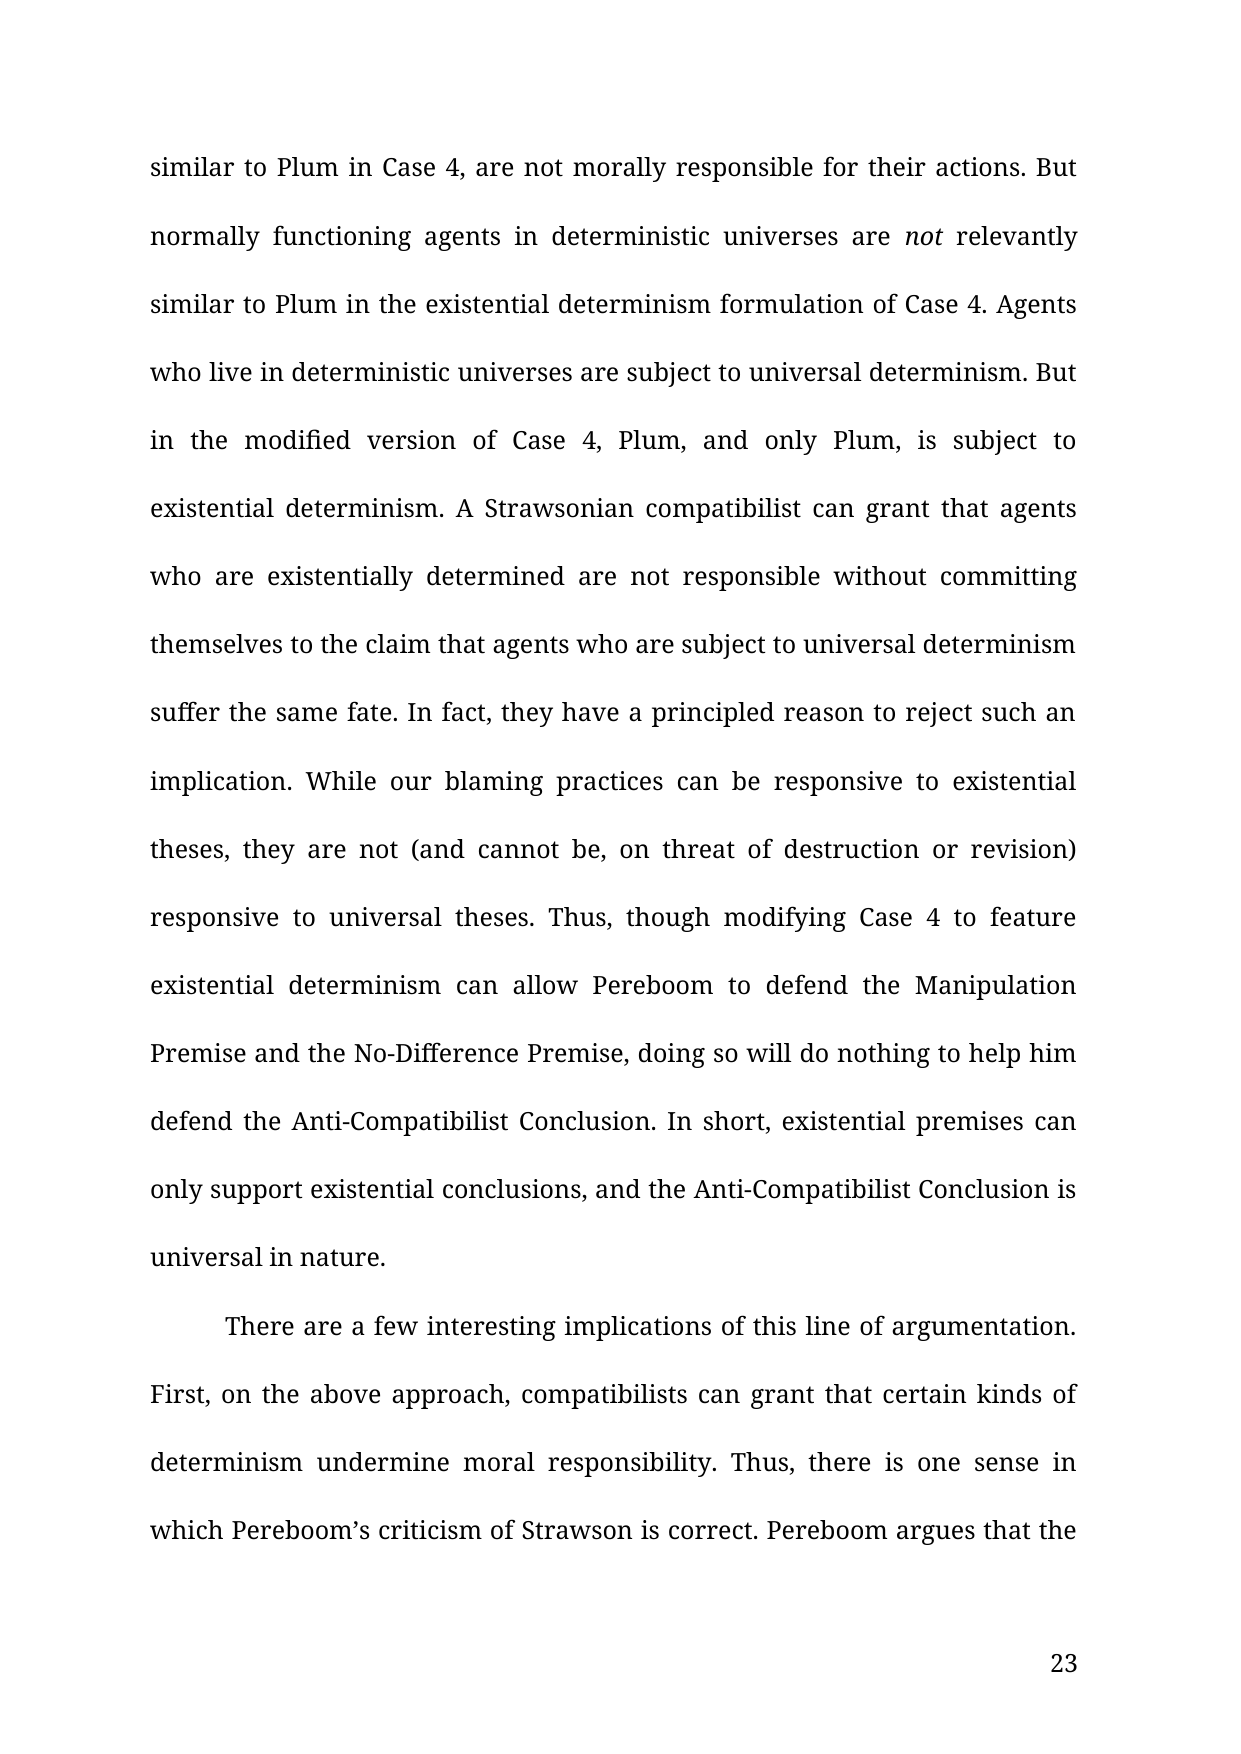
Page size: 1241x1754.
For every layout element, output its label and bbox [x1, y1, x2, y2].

text [150, 1308, 1078, 1547]
text [150, 150, 1078, 1274]
